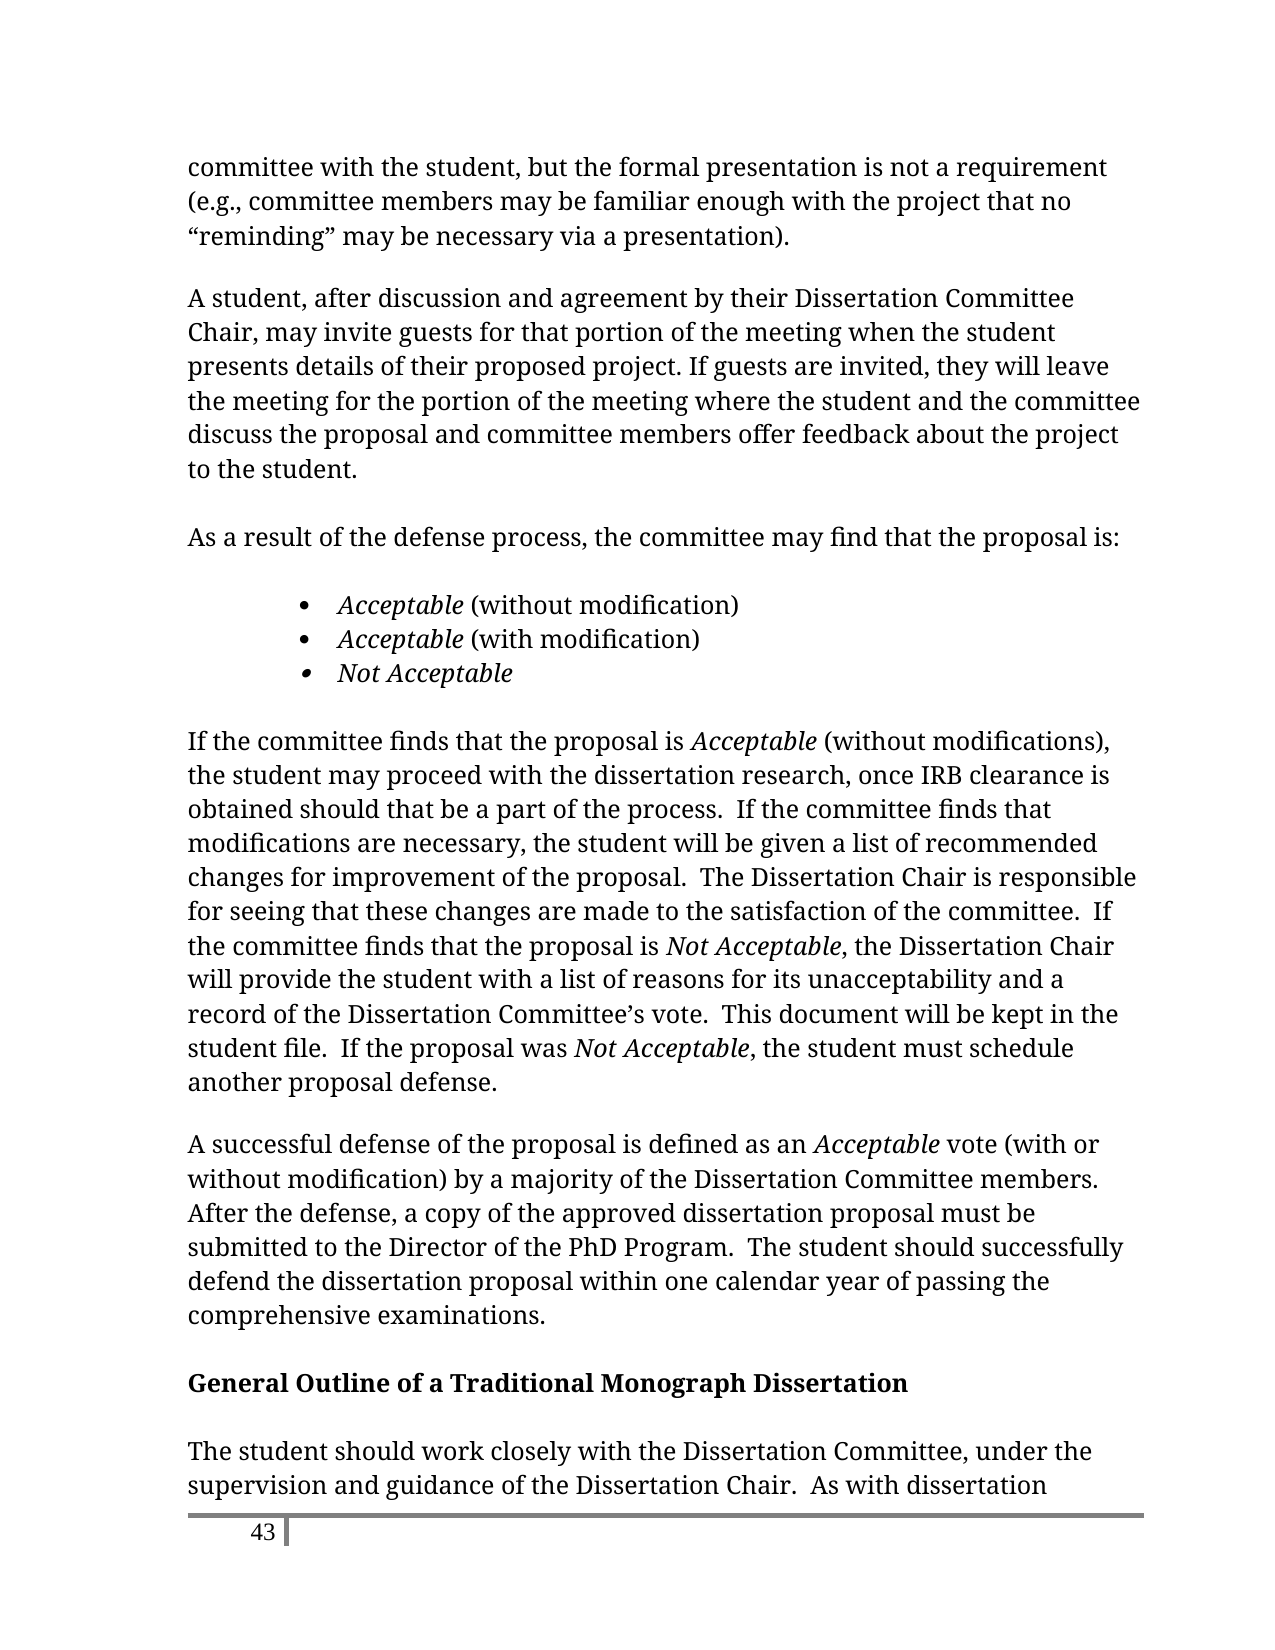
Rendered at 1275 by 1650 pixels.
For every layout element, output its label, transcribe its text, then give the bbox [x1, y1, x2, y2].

text As a result of the defense process, the committee may find that the proposal is: [187, 519, 1144, 553]
subtitle General Outline of a Traditional Monograph Dissertation [187, 1366, 1144, 1400]
text A student, after discussion and agreement by their Dissertation Committee Chair, may invite guests for that portion of the meeting when the student presents details of their proposed project. If guests are invited, they will leave the meeting for the portion of the meeting where the student and the committee discuss the proposal and committee members offer feedback about the project to the student. [187, 281, 1144, 485]
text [187, 1434, 1144, 1502]
list Acceptable (without modification) [300, 587, 1069, 622]
text A successful defense of the proposal is defined as an Acceptable vote (with or without modification) by a majority of the Dissertation Committee members. After the defense, a copy of the approved dissertation proposal must be submitted to the Director of the PhD Program. The student should successfully defend the dissertation proposal within one calendar year of passing the comprehensive examinations. [187, 1127, 1144, 1332]
list Acceptable (with modification) [300, 622, 1069, 656]
list Not Acceptable [300, 656, 1069, 690]
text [187, 150, 1144, 252]
text If the committee finds that the proposal is Acceptable (without modifications), the student may proceed with the dissertation research, once IRB clearance is obtained should that be a part of the process. If the committee finds that modifications are necessary, the student will be given a list of recommended changes for improvement of the proposal. The Dissertation Chair is responsible for seeing that these changes are made to the satisfaction of the committee. If the committee finds that the proposal is Not Acceptable, the Dissertation Chair will provide the student with a list of reasons for its unacceptability and a record of the Dissertation Committee’s vote. This document will be kept in the student file. If the proposal was Not Acceptable, the student must schedule another proposal defense. [187, 724, 1144, 1098]
